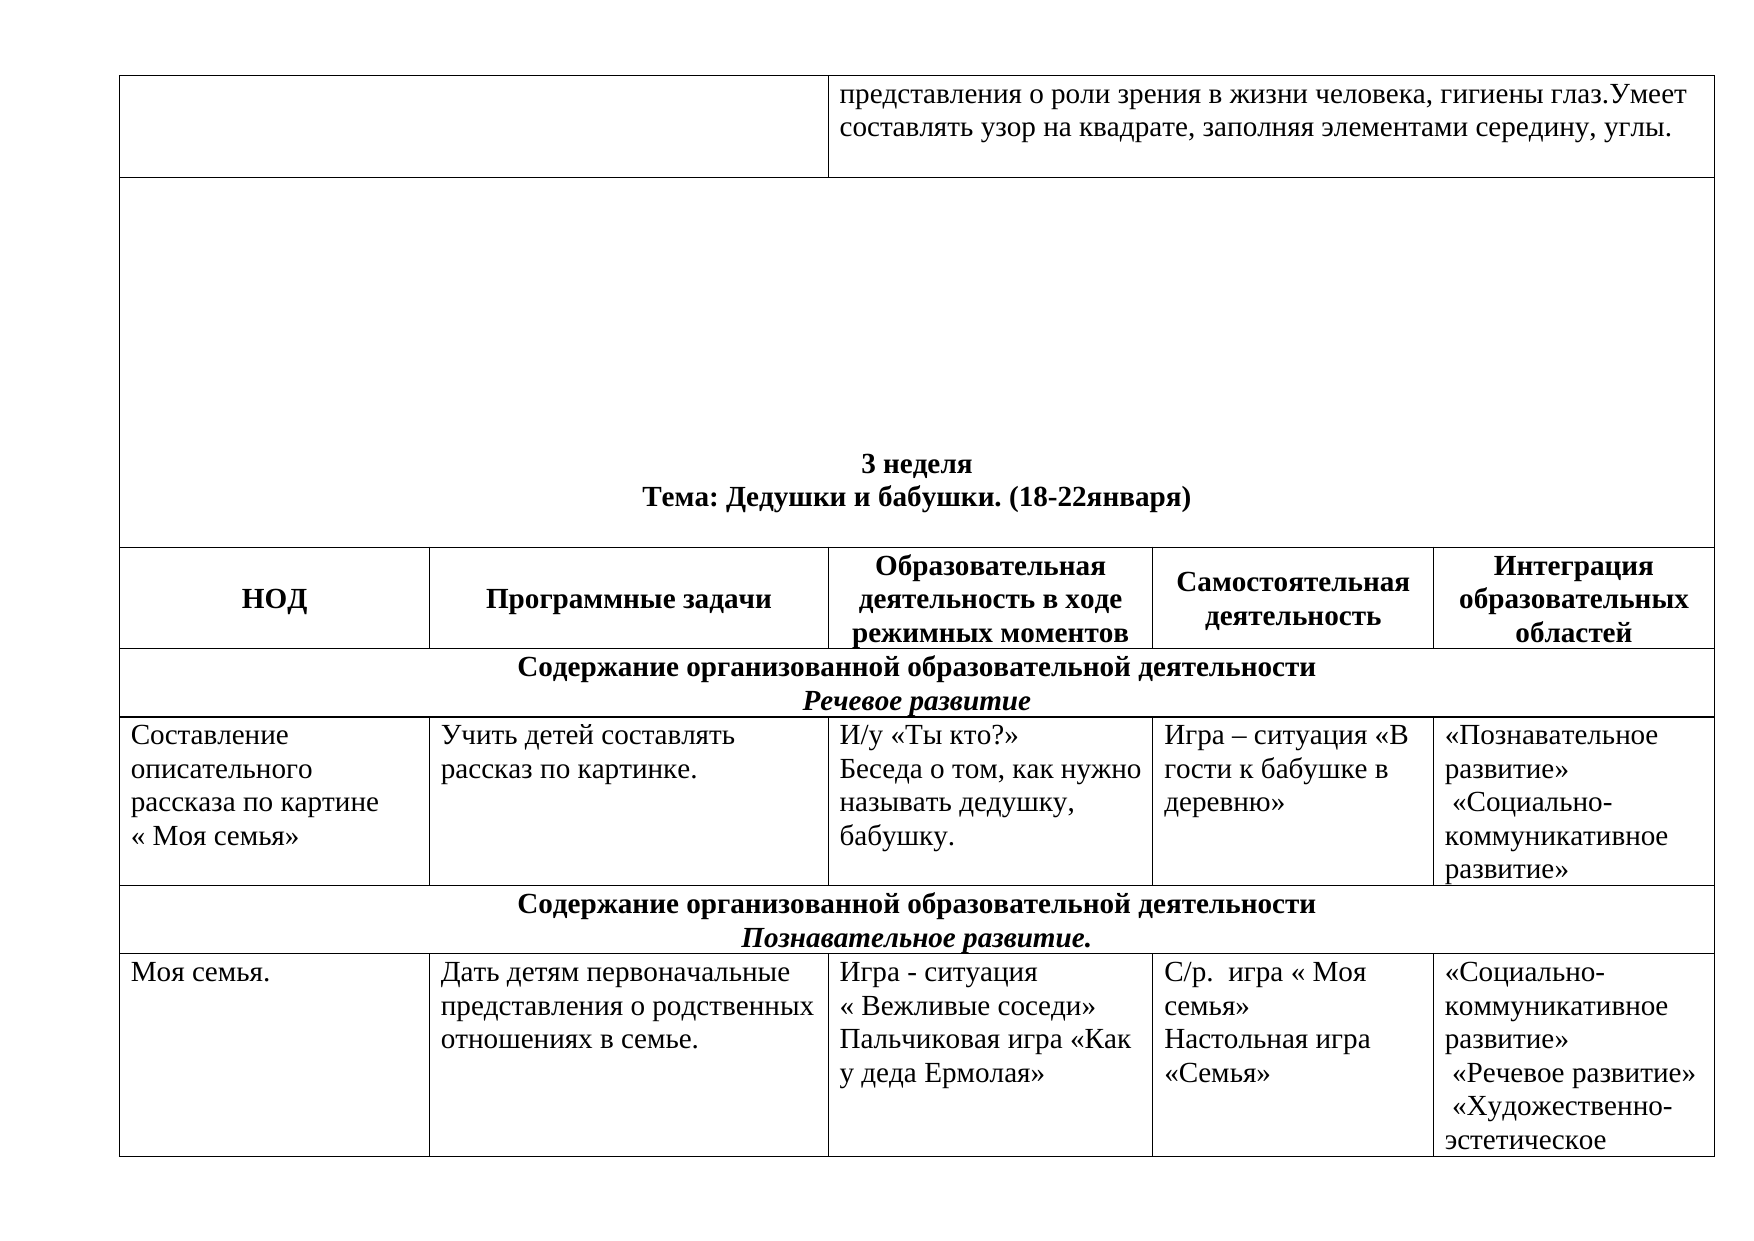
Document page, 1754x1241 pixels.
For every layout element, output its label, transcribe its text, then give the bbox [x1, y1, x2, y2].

table_cell Самостоятельная деятельность [1153, 548, 1433, 648]
table_cell Учить детей составлять рассказ по картинке. [430, 718, 828, 885]
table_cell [120, 76, 828, 177]
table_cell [1153, 954, 1433, 1156]
table_cell Образовательная деятельность в ходе режимных моментов [829, 548, 1152, 648]
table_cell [829, 76, 1714, 177]
table_cell НОД [120, 548, 429, 648]
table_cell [1434, 954, 1714, 1156]
table_cell Игра – ситуация «В гости к бабушке в деревню» [1153, 718, 1433, 885]
table_cell Интеграция образовательных областей [1434, 548, 1714, 648]
table_cell Содержание организованной образовательной деятельности Познавательное развитие. [120, 886, 1714, 953]
table_cell «Познавательное развитие» «Социально-коммуникативное развитие» [1434, 718, 1714, 885]
table_cell Моя семья. [120, 954, 429, 1156]
table_cell Составление описательного рассказа по картине « Моя семья» [120, 718, 429, 885]
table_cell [829, 954, 1152, 1156]
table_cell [430, 954, 828, 1156]
table_cell Программные задачи [430, 548, 828, 648]
table_cell Содержание организованной образовательной деятельности Речевое развитие [120, 649, 1714, 716]
table_cell И/у «Ты кто?» Беседа о том, как нужно называть дедушку, бабушку. [829, 718, 1152, 885]
table_cell 3 неделя Тема: Дедушки и бабушки. (18-22января) [120, 178, 1714, 547]
